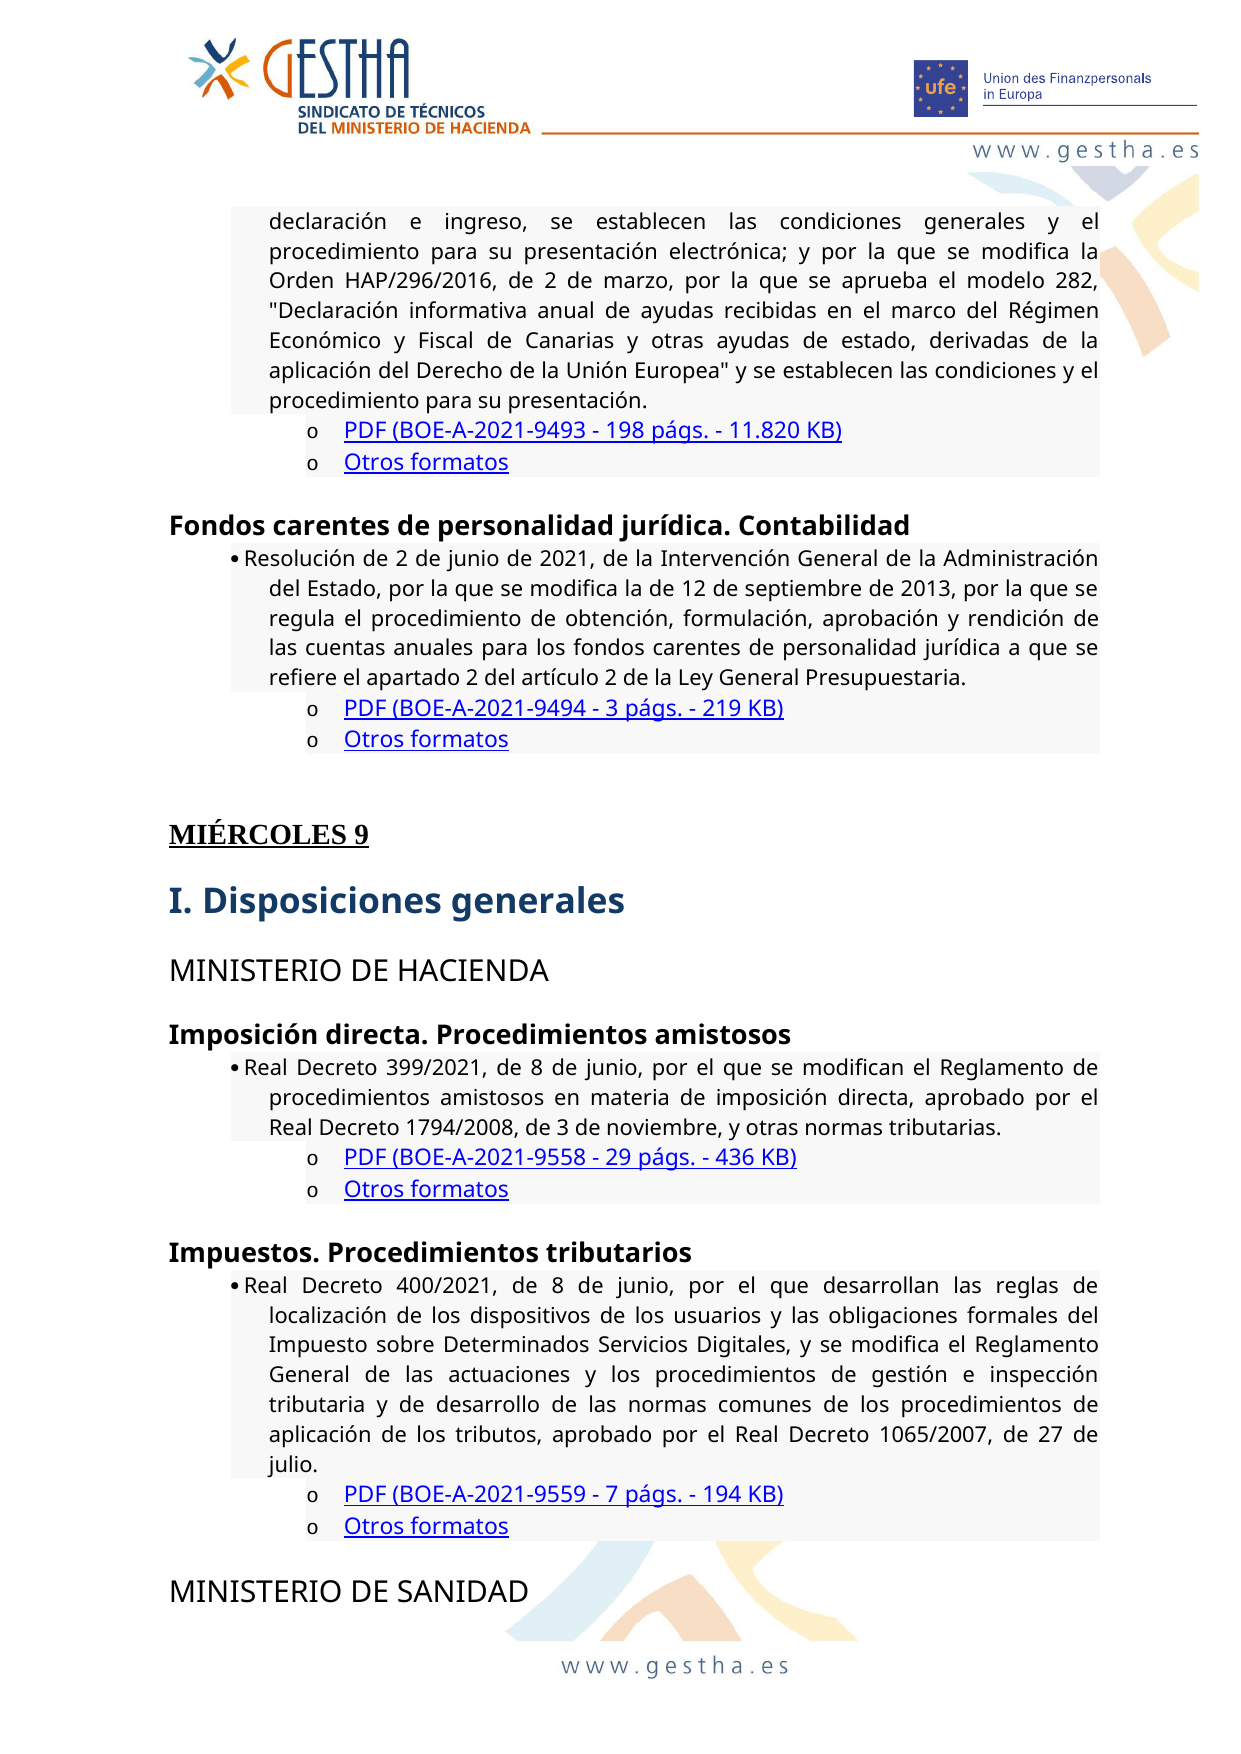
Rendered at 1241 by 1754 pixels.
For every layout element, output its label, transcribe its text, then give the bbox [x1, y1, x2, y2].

subtitle Imposición directa. Procedimientos amistosos [169, 1015, 1125, 1052]
list Real Decreto 399/2021, de 8 de junio, por el que se modifican el Reglamento de procedimientos amistosos en materia de imposición directa, aprobado por el Real Decreto 1794/2008, de 3 de noviembre, y otras normas tributarias. [231, 1052, 1100, 1141]
list Otros formatos [306, 446, 1100, 477]
list PDF (BOE-A-2021-9494 - 3 págs. - 219 KB) [306, 692, 1100, 723]
subtitle I. Disposiciones generales [169, 876, 1125, 924]
list PDF (BOE-A-2021-9558 - 29 págs. - 436 KB) [306, 1141, 1100, 1173]
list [231, 206, 1100, 414]
subtitle Fondos carentes de personalidad jurídica. Contabilidad [169, 506, 1125, 543]
subtitle MINISTERIO DE SANIDAD [169, 1570, 1125, 1611]
list Otros formatos [306, 1173, 1100, 1204]
picture [187, 37, 1200, 441]
list Real Decreto 400/2021, de 8 de junio, por el que desarrollan las reglas de localización de los dispositivos de los usuarios y las obligaciones formales del Impuesto sobre Determinados Servicios Digitales, y se modifica el Reglamento General de las actuaciones y los procedimientos de gestión e inspección tributaria y de desarrollo de las normas comunes de los procedimientos de aplicación de los tributos, aprobado por el Real Decreto 1065/2007, de 27 de julio. [231, 1270, 1100, 1478]
subtitle Impuestos. Procedimientos tributarios [169, 1233, 1125, 1270]
list PDF (BOE-A-2021-9493 - 198 págs. - 11.820 KB) [306, 414, 1100, 446]
list PDF (BOE-A-2021-9559 - 7 págs. - 194 KB) [306, 1478, 1100, 1510]
picture [168, 1316, 1181, 1680]
list Otros formatos [306, 1510, 1100, 1541]
text MIÉRCOLES 9 [169, 817, 1125, 851]
list Otros formatos [306, 723, 1100, 754]
subtitle MINISTERIO DE HACIENDA [169, 949, 1125, 990]
list Resolución de 2 de junio de 2021, de la Intervención General de la Administración del Estado, por la que se modifica la de 12 de septiembre de 2013, por la que se regula el procedimiento de obtención, formulación, aprobación y rendición de las cuentas anuales para los fondos carentes de personalidad jurídica a que se refiere el apartado 2 del artículo 2 de la Ley General Presupuestaria. [231, 543, 1100, 692]
